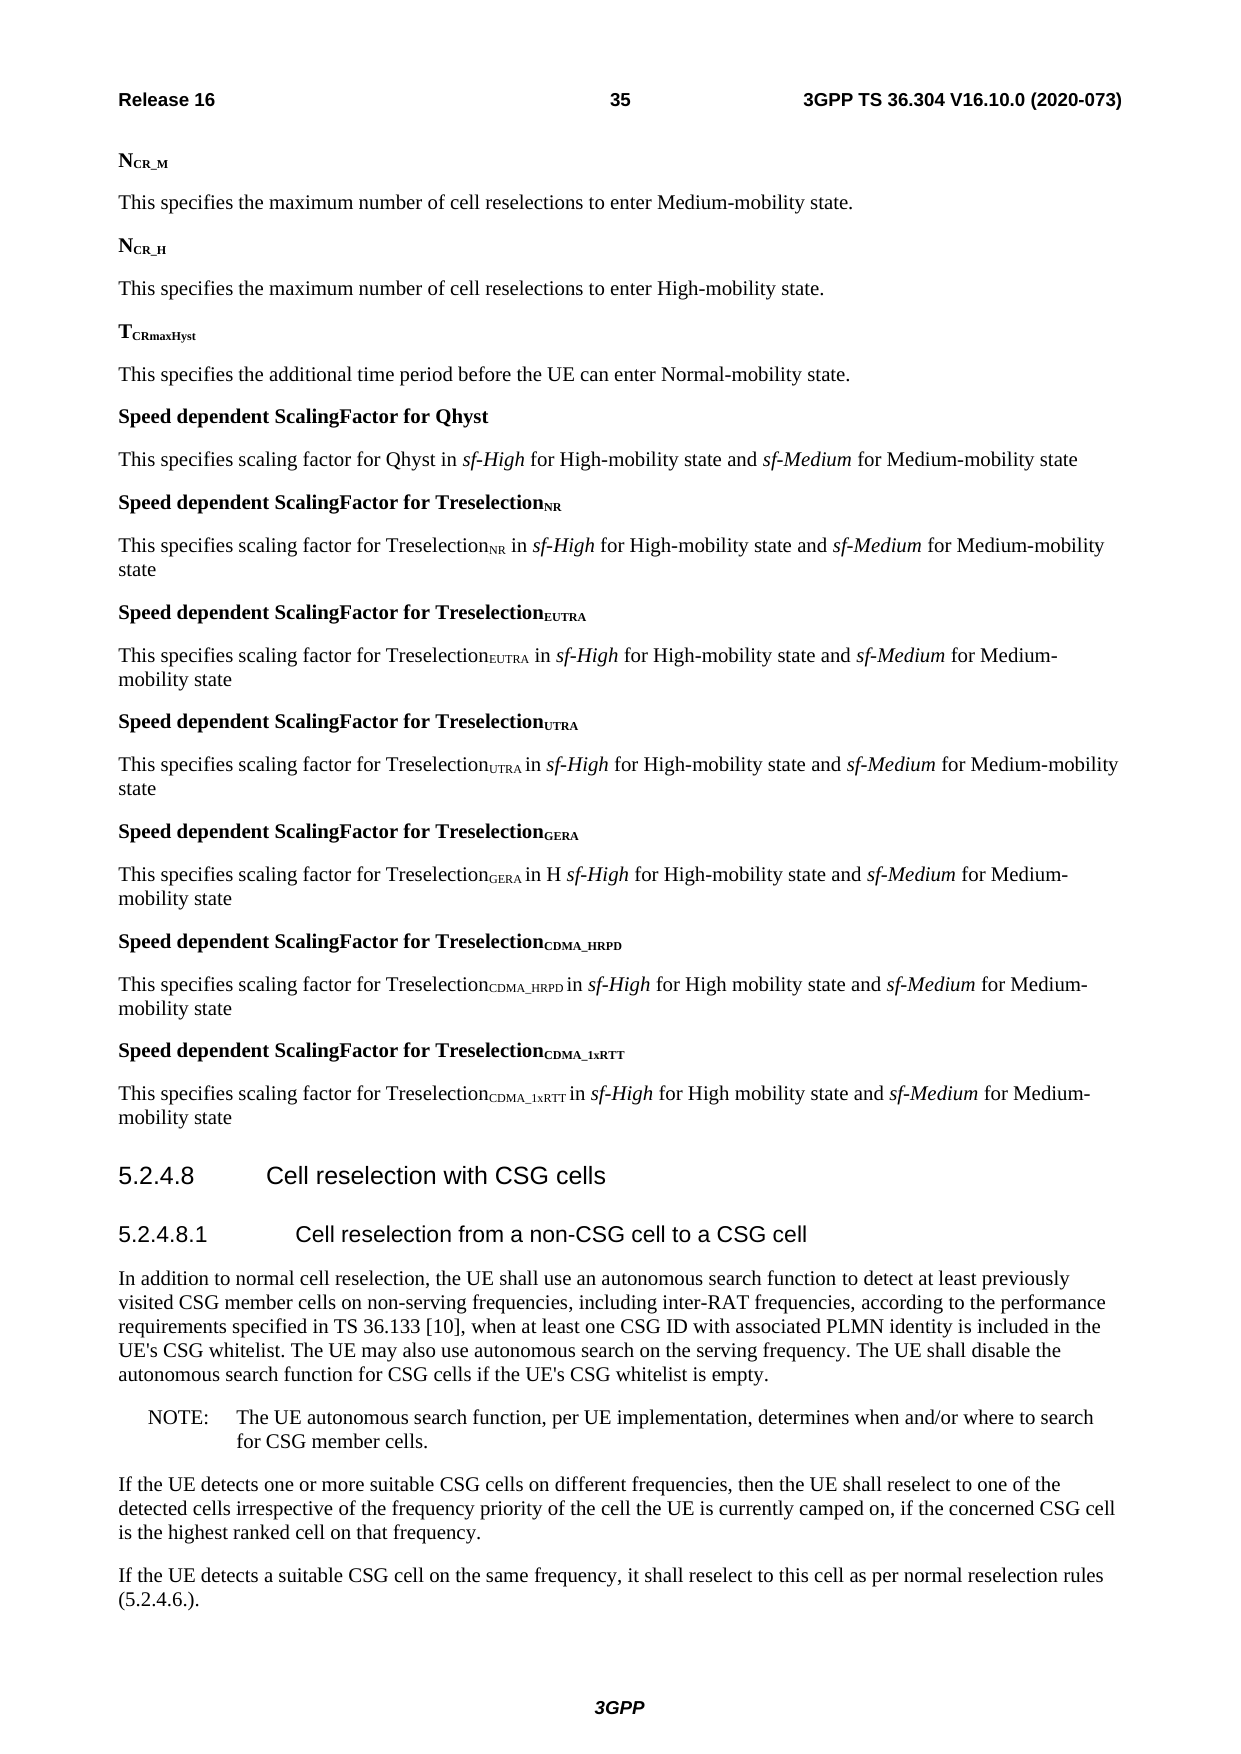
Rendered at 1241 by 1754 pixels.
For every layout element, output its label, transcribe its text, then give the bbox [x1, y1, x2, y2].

text Speed dependent ScalingFactor for Qhyst [118, 404, 1122, 428]
text This specifies scaling factor for TreselectionEUTRA in sf-High for High-mobility state and sf-Medium for Medium-mobility state [118, 642, 1122, 691]
text TCRmaxHyst [118, 319, 1122, 343]
text This specifies the maximum number of cell reselections to enter Medium-mobility state. [118, 190, 1122, 214]
text Speed dependent ScalingFactor for TreselectionNR [118, 490, 1122, 514]
text Speed dependent ScalingFactor for TreselectionEUTRA [118, 600, 1122, 624]
text Speed dependent ScalingFactor for TreselectionGERA [118, 819, 1122, 843]
text If the UE detects one or more suitable CSG cells on different frequencies, then the UE shall reselect to one of the detected cells irrespective of the frequency priority of the cell the UE is currently camped on, if the concerned CSG cell is the highest ranked cell on that frequency. [118, 1472, 1122, 1544]
text Speed dependent ScalingFactor for TreselectionUTRA [118, 709, 1122, 733]
text This specifies scaling factor for Qhyst in sf-High for High-mobility state and sf-Medium for Medium-mobility state [118, 447, 1122, 471]
text This specifies scaling factor for TreselectionNR in sf-High for High-mobility state and sf-Medium for Medium-mobility state [118, 533, 1122, 581]
text This specifies scaling factor for TreselectionUTRA in sf-High for High-mobility state and sf-Medium for Medium-mobility state [118, 752, 1122, 800]
text This specifies the additional time period before the UE can enter Normal-mobility state. [118, 362, 1122, 386]
text If the UE detects a suitable CSG cell on the same frequency, it shall reselect to this cell as per normal reselection rules (5.2.4.6.). [118, 1563, 1122, 1611]
text This specifies scaling factor for TreselectionCDMA_1xRTT in sf-High for High mobility state and sf-Medium for Medium-mobility state [118, 1081, 1122, 1129]
subtitle 5.2.4.8.1 Cell reselection from a non-CSG cell to a CSG cell [118, 1221, 1122, 1247]
text In addition to normal cell reselection, the UE shall use an autonomous search function to detect at least previously visited CSG member cells on non-serving frequencies, including inter-RAT frequencies, according to the performance requirements specified in TS 36.133 [10], when at least one CSG ID with associated PLMN identity is included in the UE's CSG whitelist. The UE may also use autonomous search on the serving frequency. The UE shall disable the autonomous search function for CSG cells if the UE's CSG whitelist is empty. [118, 1266, 1122, 1386]
text This specifies the maximum number of cell reselections to enter High-mobility state. [118, 276, 1122, 300]
text Speed dependent ScalingFactor for TreselectionCDMA_HRPD [118, 929, 1122, 953]
text NCR_H [118, 233, 1122, 257]
text Speed dependent ScalingFactor for TreselectionCDMA_1xRTT [118, 1038, 1122, 1062]
subtitle 5.2.4.8 Cell reselection with CSG cells [118, 1161, 1122, 1189]
text NOTE: The UE autonomous search function, per UE implementation, determines when and/or where to search for CSG member cells. [148, 1405, 1122, 1453]
text This specifies scaling factor for TreselectionCDMA_HRPD in sf-High for High mobility state and sf-Medium for Medium-mobility state [118, 972, 1122, 1020]
text This specifies scaling factor for TreselectionGERA in H sf-High for High-mobility state and sf-Medium for Medium-mobility state [118, 862, 1122, 910]
text NCR_M [118, 147, 1122, 172]
